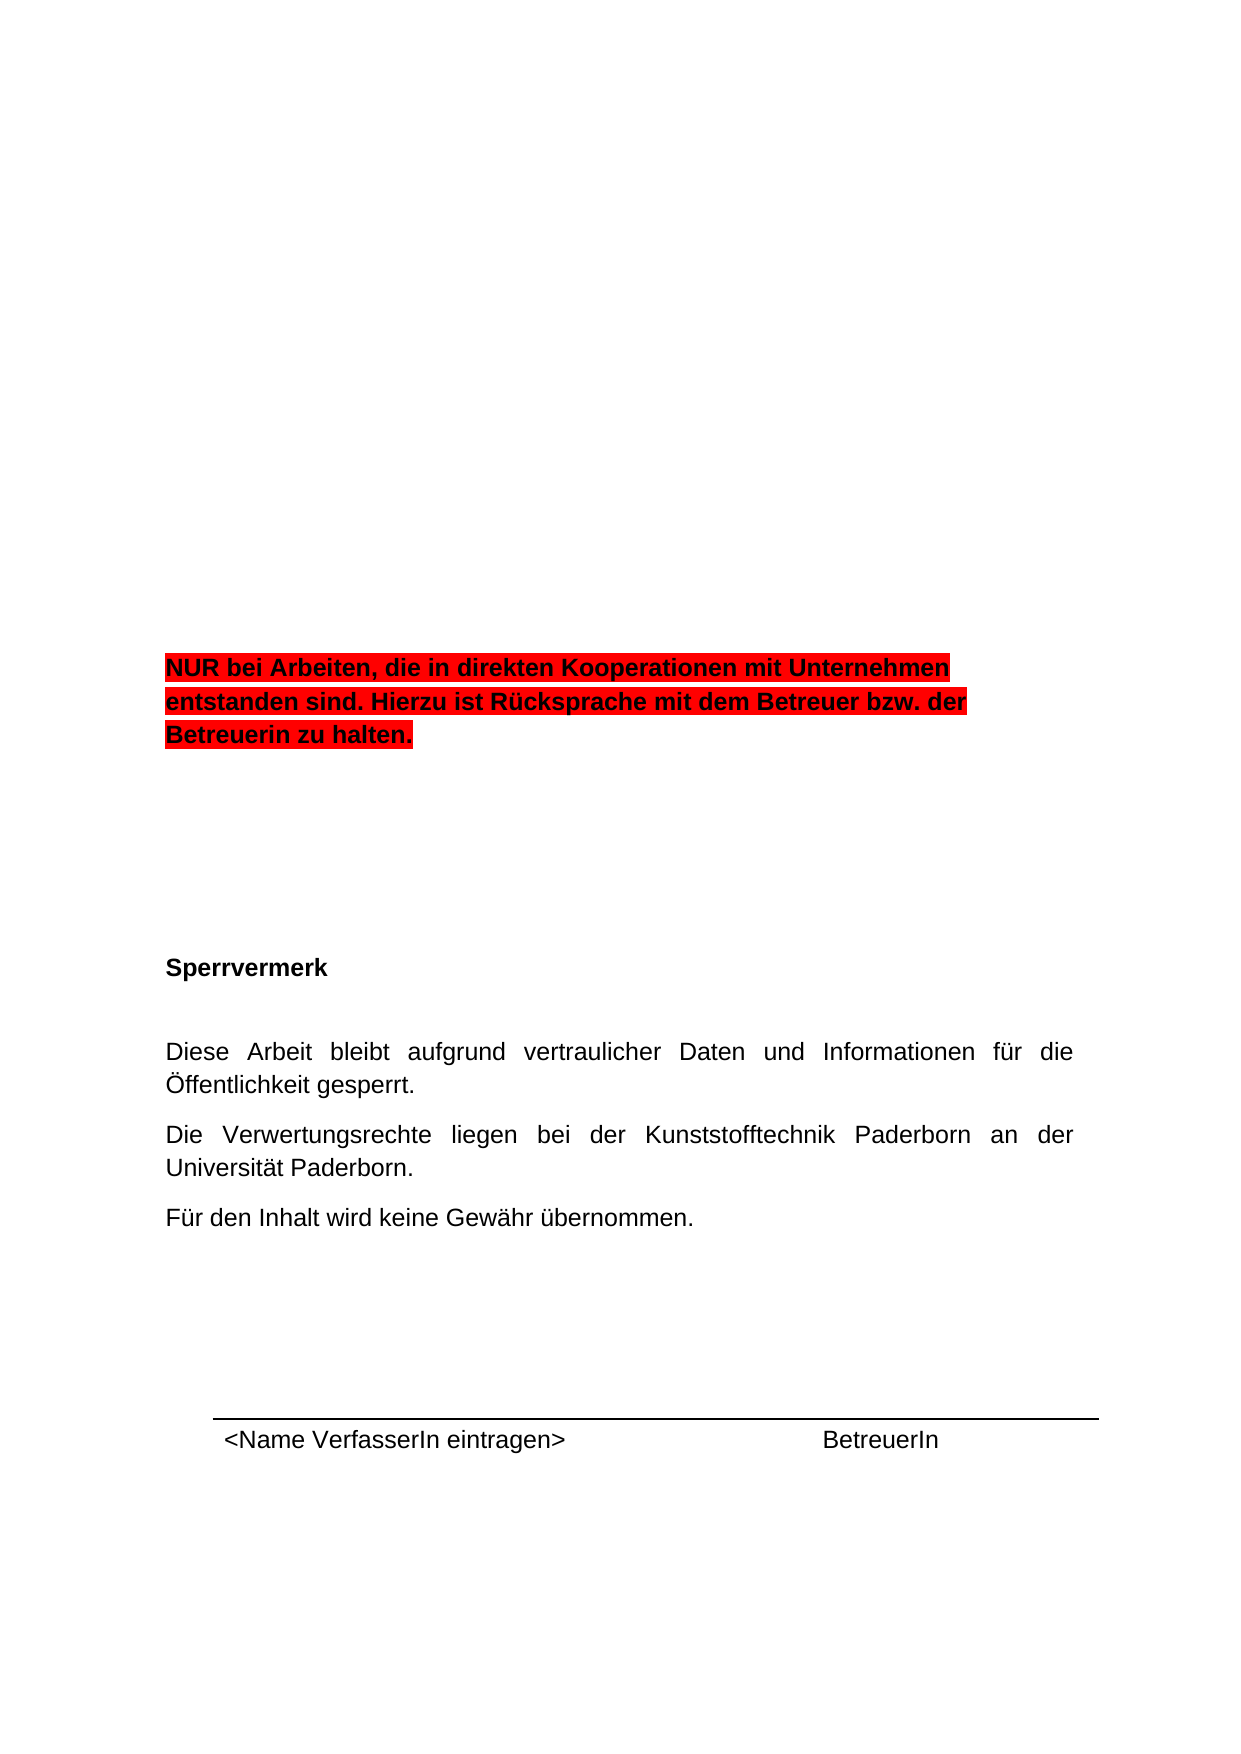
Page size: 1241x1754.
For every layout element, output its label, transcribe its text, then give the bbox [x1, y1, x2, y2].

text NUR bei Arbeiten, die in direkten Kooperationen mit Unternehmen entstanden sind. Hierzu ist Rücksprache mit dem Betreuer bzw. der Betreuerin zu halten. Sperrvermerk [165, 649, 1075, 982]
text Für den Inhalt wird keine Gewähr übernommen. [165, 1199, 1075, 1232]
text Diese Arbeit bleibt aufgrund vertraulicher Daten und Informationen für die Öffentlichkeit gesperrt. [165, 999, 1075, 1099]
text Die Verwertungsrechte liegen bei der Kunststofftechnik Paderborn an der Universität Paderborn. [165, 1115, 1075, 1182]
table_header BetreuerIn [663, 1420, 1099, 1470]
table_header <Name VerfasserIn eintragen> [213, 1420, 663, 1470]
